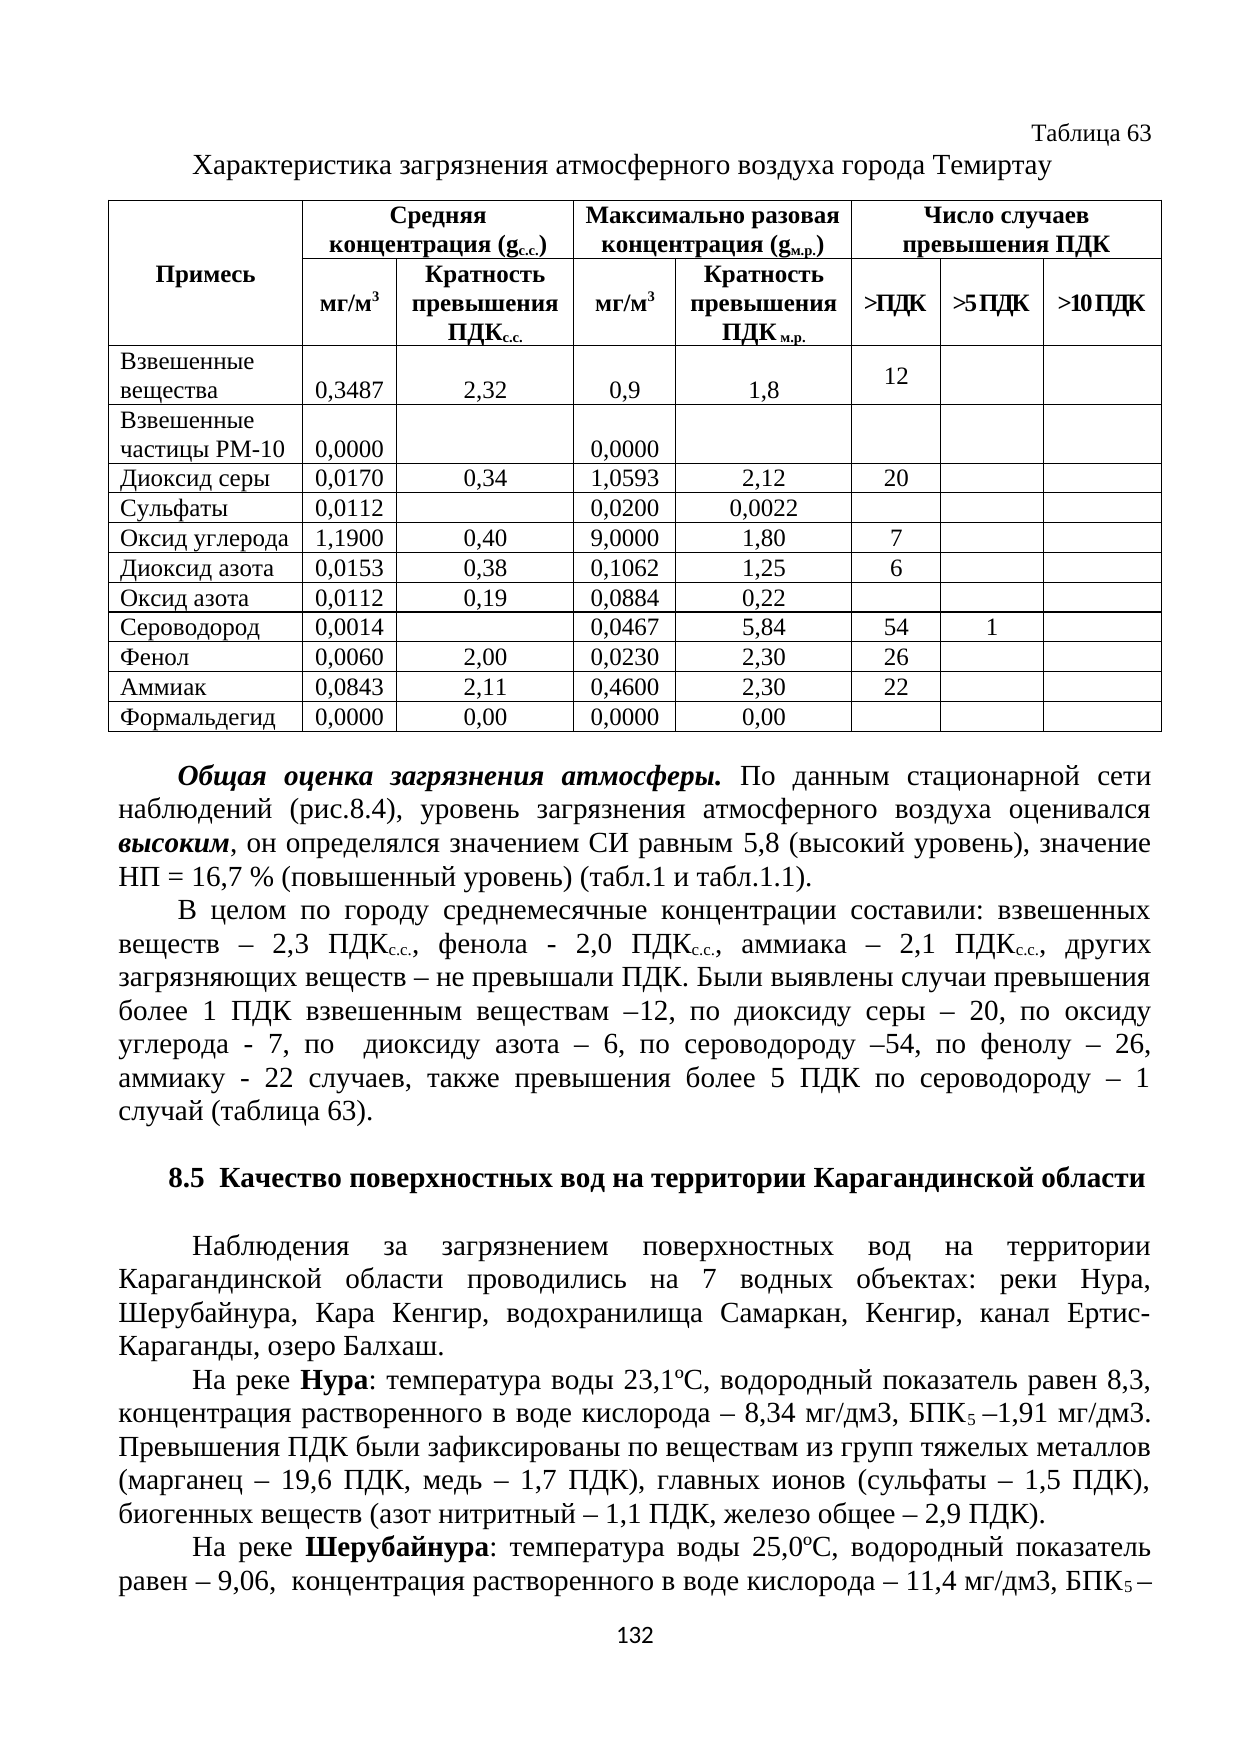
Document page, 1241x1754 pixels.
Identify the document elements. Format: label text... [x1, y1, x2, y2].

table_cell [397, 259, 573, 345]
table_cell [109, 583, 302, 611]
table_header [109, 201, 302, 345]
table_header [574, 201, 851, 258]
text В целом по городу среднемесячные концентрации составили: взвешенных веществ – 2,3 ПДКс.с., фенола - 2,0 ПДКс.с., аммиака – 2,1 ПДКс.с., других загрязняющих веществ – не превышали ПДК. Были выявлены случаи превышения более 1 ПДК взвешенным веществам –12, по диоксиду серы – 20, по оксиду углерода - 7, по диоксиду азота – 6, по сероводороду –54, по фенолу – 26, аммиаку - 22 случаев, также превышения более 5 ПДК по сероводороду – 1 случай (таблица 63). [118, 892, 1152, 1127]
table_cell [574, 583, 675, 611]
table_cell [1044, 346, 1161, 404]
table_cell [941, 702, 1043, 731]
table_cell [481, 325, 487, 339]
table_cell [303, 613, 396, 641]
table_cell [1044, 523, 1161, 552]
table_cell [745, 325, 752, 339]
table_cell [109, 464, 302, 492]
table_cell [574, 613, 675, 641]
text 8.5 Качество поверхностных вод на территории Карагандинской области [162, 1161, 1152, 1194]
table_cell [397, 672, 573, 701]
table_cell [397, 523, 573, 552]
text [118, 1529, 1152, 1597]
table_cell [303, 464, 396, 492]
text Наблюдения за загрязнением поверхностных вод на территории Карагандинской области проводились на 7 водных объектах: реки Нура, Шерубайнура, Кара Кенгир, водохранилища Самаркан, Кенгир, канал Ертис-Караганды, озеро Балхаш. [118, 1228, 1152, 1362]
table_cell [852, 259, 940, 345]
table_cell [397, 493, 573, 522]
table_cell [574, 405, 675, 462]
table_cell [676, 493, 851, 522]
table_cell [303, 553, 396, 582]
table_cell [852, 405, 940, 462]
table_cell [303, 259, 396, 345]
text На реке Нура: температура воды 23,1ºC, водородный показатель равен 8,3, концентрация растворенного в воде кислорода – 8,34 мг/дм3, БПК5 –1,91 мг/дм3. Превышения ПДК были зафиксированы по веществам из групп тяжелых металлов (марганец – 19,6 ПДК, медь – 1,7 ПДК), главных ионов (сульфаты – 1,5 ПДК), биогенных веществ (азот нитритный – 1,1 ПДК, железо общее – 2,9 ПДК). [118, 1362, 1152, 1529]
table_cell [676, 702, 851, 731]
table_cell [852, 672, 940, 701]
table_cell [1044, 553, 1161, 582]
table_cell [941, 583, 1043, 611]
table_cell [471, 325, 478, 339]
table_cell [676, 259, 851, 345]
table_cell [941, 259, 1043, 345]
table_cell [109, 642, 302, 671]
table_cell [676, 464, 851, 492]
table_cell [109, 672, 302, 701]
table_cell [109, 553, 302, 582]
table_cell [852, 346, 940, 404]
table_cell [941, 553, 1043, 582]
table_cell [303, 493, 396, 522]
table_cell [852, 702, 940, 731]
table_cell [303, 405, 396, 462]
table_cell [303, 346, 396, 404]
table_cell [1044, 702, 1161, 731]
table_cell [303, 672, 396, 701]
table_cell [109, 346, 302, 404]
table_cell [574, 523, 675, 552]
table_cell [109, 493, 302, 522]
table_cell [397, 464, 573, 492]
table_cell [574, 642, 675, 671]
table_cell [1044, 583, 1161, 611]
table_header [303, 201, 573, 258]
text Характеристика загрязнения атмосферного воздуха города Темиртау [118, 147, 1152, 180]
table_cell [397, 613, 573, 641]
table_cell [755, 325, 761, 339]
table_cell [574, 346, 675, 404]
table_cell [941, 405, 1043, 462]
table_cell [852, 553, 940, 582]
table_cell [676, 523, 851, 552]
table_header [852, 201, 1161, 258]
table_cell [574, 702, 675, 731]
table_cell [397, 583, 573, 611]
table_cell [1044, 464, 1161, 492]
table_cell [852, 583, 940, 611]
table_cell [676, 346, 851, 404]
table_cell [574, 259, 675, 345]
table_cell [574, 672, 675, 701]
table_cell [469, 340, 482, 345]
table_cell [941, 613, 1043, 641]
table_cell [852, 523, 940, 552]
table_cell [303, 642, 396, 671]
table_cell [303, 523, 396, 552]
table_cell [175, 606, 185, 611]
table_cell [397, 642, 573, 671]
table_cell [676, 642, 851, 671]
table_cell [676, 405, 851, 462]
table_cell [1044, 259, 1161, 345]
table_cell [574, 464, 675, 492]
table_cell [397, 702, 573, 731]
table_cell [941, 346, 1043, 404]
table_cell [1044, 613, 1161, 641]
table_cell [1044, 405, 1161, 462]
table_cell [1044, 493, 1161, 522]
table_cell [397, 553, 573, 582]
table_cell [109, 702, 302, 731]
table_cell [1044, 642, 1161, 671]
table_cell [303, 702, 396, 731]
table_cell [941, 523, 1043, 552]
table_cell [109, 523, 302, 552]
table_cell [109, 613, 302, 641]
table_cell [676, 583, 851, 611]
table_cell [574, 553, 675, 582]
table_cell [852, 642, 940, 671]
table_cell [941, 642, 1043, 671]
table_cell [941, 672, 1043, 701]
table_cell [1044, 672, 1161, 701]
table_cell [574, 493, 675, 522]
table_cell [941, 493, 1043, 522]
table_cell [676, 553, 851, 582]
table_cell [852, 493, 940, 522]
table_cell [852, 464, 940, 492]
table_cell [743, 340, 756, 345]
text Общая оценка загрязнения атмосферы. По данным стационарной сети наблюдений (рис.8.4), уровень загрязнения атмосферного воздуха оценивался высоким, он определялся значением СИ равным 5,8 (высокий уровень), значение НП = 16,7 % (повышенный уровень) (табл.1 и табл.1.1). [118, 758, 1152, 892]
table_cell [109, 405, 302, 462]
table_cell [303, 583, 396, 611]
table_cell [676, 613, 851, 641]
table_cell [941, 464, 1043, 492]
text Таблица 63 [118, 118, 1152, 147]
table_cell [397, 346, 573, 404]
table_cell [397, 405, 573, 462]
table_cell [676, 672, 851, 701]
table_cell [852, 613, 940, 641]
